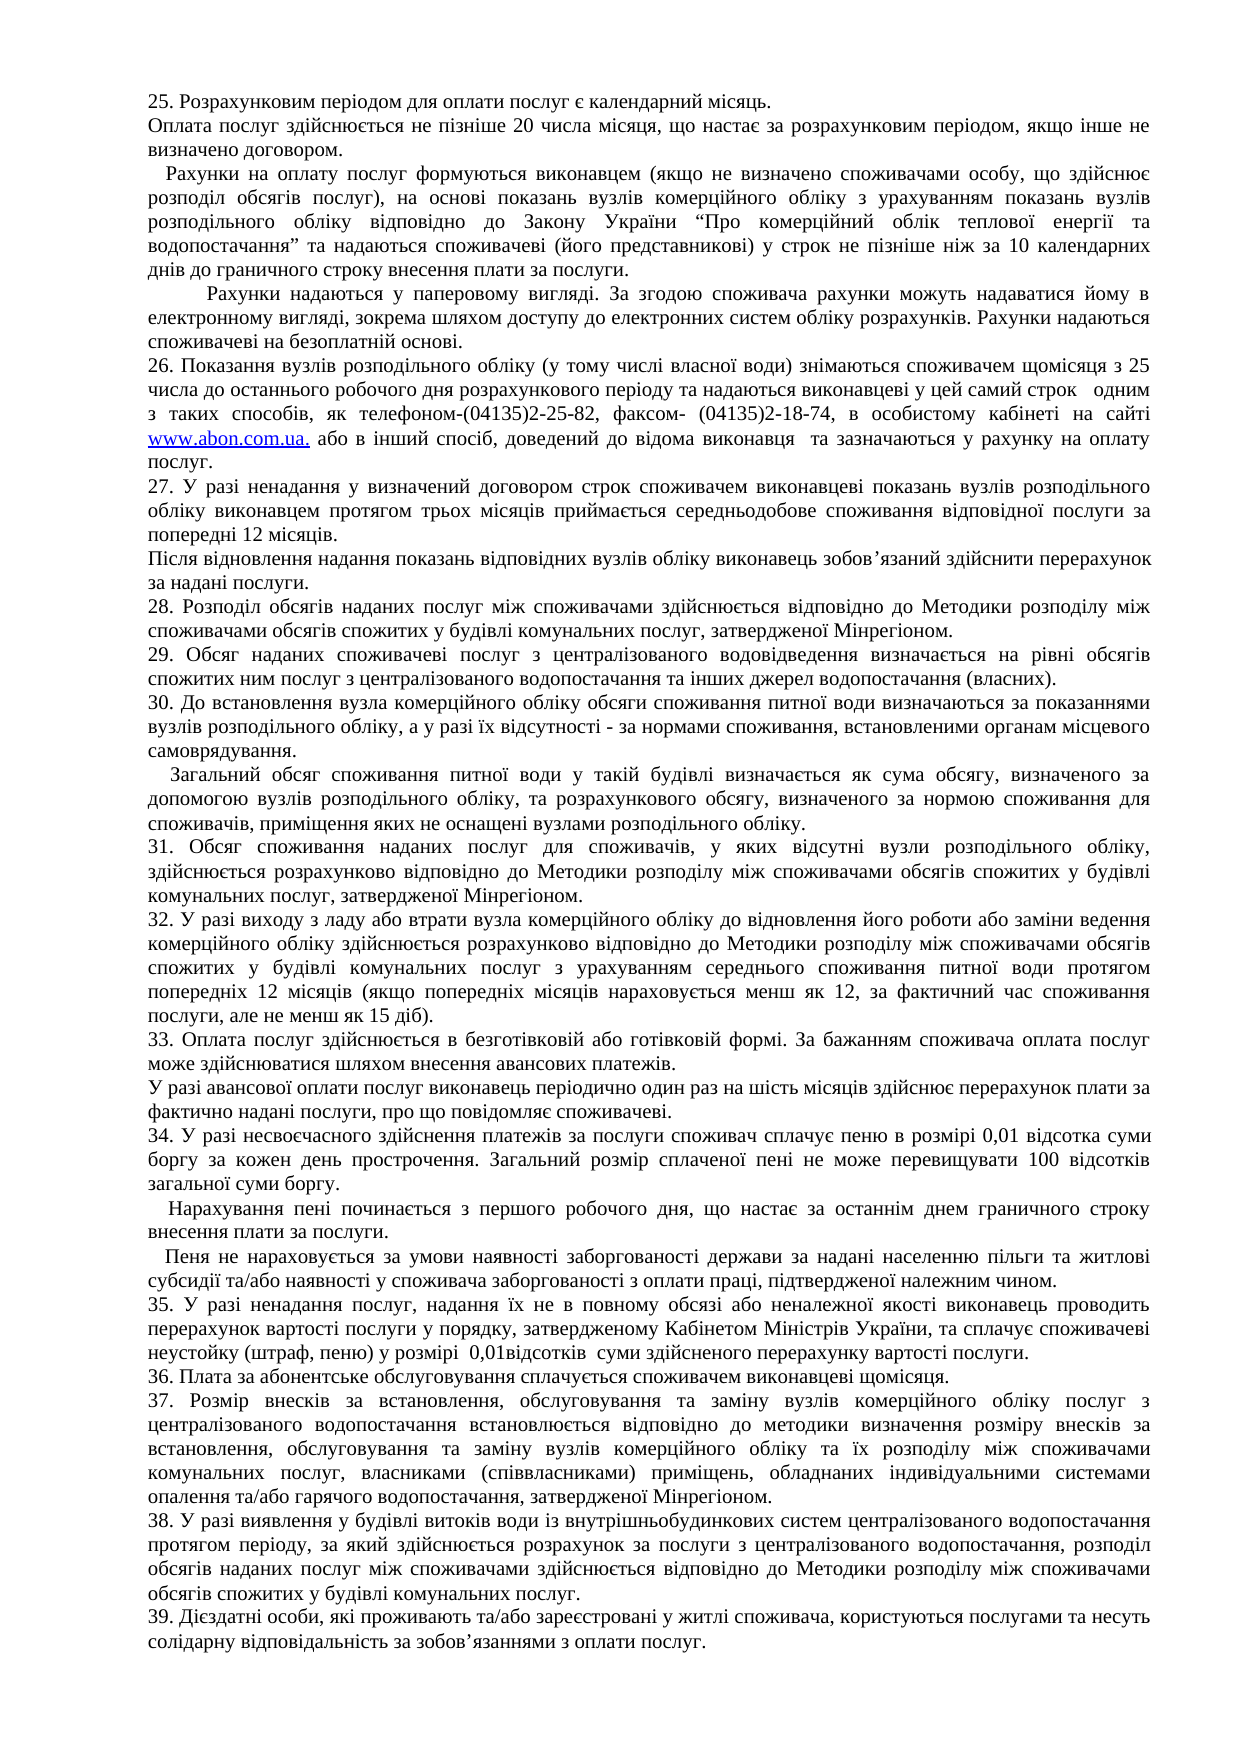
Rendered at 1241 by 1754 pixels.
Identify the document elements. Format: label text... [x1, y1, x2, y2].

text Рахунки надаються у паперовому вигляді. За згодою споживача рахунки можуть надаватися йому в електронному вигляді, зокрема шляхом доступу до електронних систем обліку розрахунків. Рахунки надаються споживачеві на безоплатній основі. [148, 281, 1152, 353]
text Пеня не нараховується за умови наявності заборгованості держави за надані населенню пільги та житлові субсидії та/або наявності у споживача заборгованості з оплати праці, підтвердженої належним чином. [148, 1243, 1152, 1292]
text 34. У разі несвоєчасного здійснення платежів за послуги споживач сплачує пеню в розмірі 0,01 відсотка суми боргу за кожен день прострочення. Загальний розмір сплаченої пені не може перевищувати 100 відсотків загальної суми боргу. [148, 1123, 1152, 1195]
text Нарахування пені починається з першого робочого дня, що настає за останнім днем граничного строку внесення плати за послуги. [148, 1195, 1152, 1243]
text У разі авансової оплати послуг виконавець періодично один раз на шість місяців здійснює перерахунок плати за фактично надані послуги, про що повідомляє споживачеві. [148, 1075, 1152, 1123]
text Загальний обсяг споживання питної води у такій будівлі визначається як сума обсягу, визначеного за допомогою вузлів розподільного обліку, та розрахункового обсягу, визначеного за нормою споживання для споживачів, приміщення яких не оснащені вузлами розподільного обліку. [148, 762, 1152, 834]
text 39. Дієздатні особи, які проживають та/або зареєстровані у житлі споживача, користуються послугами та несуть солідарну відповідальність за зобов’язаннями з оплати послуг. [148, 1604, 1152, 1653]
text 29. Обсяг наданих споживачеві послуг з централізованого водовідведення визначається на рівні обсягів спожитих ним послуг з централізованого водопостачання та інших джерел водопостачання (власних). [148, 642, 1152, 690]
text 33. Оплата послуг здійснюється в безготівковій або готівковій формі. За бажанням споживача оплата послуг може здійснюватися шляхом внесення авансових платежів. [148, 1027, 1152, 1075]
text 26. Показання вузлів розподільного обліку (у тому числі власної води) знімаються споживачем щомісяця з 25 числа до останнього робочого дня розрахункового періоду та надаються виконавцеві у цей самий строк одним з таких способів, як телефоном-(04135)2-25-82, факсом- (04135)2-18-74, в особистому кабінеті на сайті www.abon.com.ua. або в інший спосіб, доведений до відома виконавця та зазначаються у рахунку на оплату послуг. [148, 353, 1152, 473]
text 37. Розмір внесків за встановлення, обслуговування та заміну вузлів комерційного обліку послуг з централізованого водопостачання встановлюється відповідно до методики визначення розміру внесків за встановлення, обслуговування та заміну вузлів комерційного обліку та їх розподілу між споживачами комунальних послуг, власниками (співвласниками) приміщень, обладнаних індивідуальними системами опалення та/або гарячого водопостачання, затвердженої Мінрегіоном. [148, 1388, 1152, 1508]
text 36. Плата за абонентське обслуговування сплачується споживачем виконавцеві щомісяця. [148, 1364, 1152, 1388]
text Оплата послуг здійснюється не пізніше 20 числа місяця, що настає за розрахунковим періодом, якщо інше не визначено договором. [148, 113, 1152, 161]
text 31. Обсяг споживання наданих послуг для споживачів, у яких відсутні вузли розподільного обліку, здійснюється розрахунково відповідно до Методики розподілу між споживачами обсягів спожитих у будівлі комунальних послуг, затвердженої Мінрегіоном. [148, 834, 1152, 907]
text 35. У разі ненадання послуг, надання їх не в повному обсязі або неналежної якості виконавець проводить перерахунок вартості послуги у порядку, затвердженому Кабінетом Міністрів України, та сплачує споживачеві неустойку (штраф, пеню) у розмірі 0,01відсотків суми здійсненого перерахунку вартості послуги. [148, 1292, 1152, 1364]
text 38. У разі виявлення у будівлі витоків води із внутрішньобудинкових систем централізованого водопостачання протягом періоду, за який здійснюється розрахунок за послуги з централізованого водопостачання, розподіл обсягів наданих послуг між споживачами здійснюється відповідно до Методики розподілу між споживачами обсягів спожитих у будівлі комунальних послуг. [148, 1508, 1152, 1604]
text 30. До встановлення вузла комерційного обліку обсяги споживання питної води визначаються за показаннями вузлів розподільного обліку, а у разі їх відсутності - за нормами споживання, встановленими органам місцевого самоврядування. [148, 690, 1152, 762]
text 32. У разі виходу з ладу або втрати вузла комерційного обліку до відновлення його роботи або заміни ведення комерційного обліку здійснюється розрахунково відповідно до Методики розподілу між споживачами обсягів спожитих у будівлі комунальних послуг з урахуванням середнього споживання питної води протягом попередніх 12 місяців (якщо попередніх місяців нараховується менш як 12, за фактичний час споживання послуги, але не менш як 15 діб). [148, 907, 1152, 1027]
text 25. Розрахунковим періодом для оплати послуг є календарний місяць. [148, 88, 1152, 113]
text 27. У разі ненадання у визначений договором строк споживачем виконавцеві показань вузлів розподільного обліку виконавцем протягом трьох місяців приймається середньодобове споживання відповідної послуги за попередні 12 місяців. [148, 473, 1152, 546]
text 28. Розподіл обсягів наданих послуг між споживачами здійснюється відповідно до Методики розподілу між споживачами обсягів спожитих у будівлі комунальних послуг, затвердженої Мінрегіоном. [148, 594, 1152, 642]
text Після відновлення надання показань відповідних вузлів обліку виконавець зобов’язаний здійснити перерахунок за надані послуги. [148, 546, 1152, 594]
text Рахунки на оплату послуг формуються виконавцем (якщо не визначено споживачами особу, що здійснює розподіл обсягів послуг), на основі показань вузлів комерційного обліку з урахуванням показань вузлів розподільного обліку відповідно до Закону України “Про комерційний облік теплової енергії та водопостачання” та надаються споживачеві (його представникові) у строк не пізніше ніж за 10 календарних днів до граничного строку внесення плати за послуги. [148, 161, 1152, 281]
